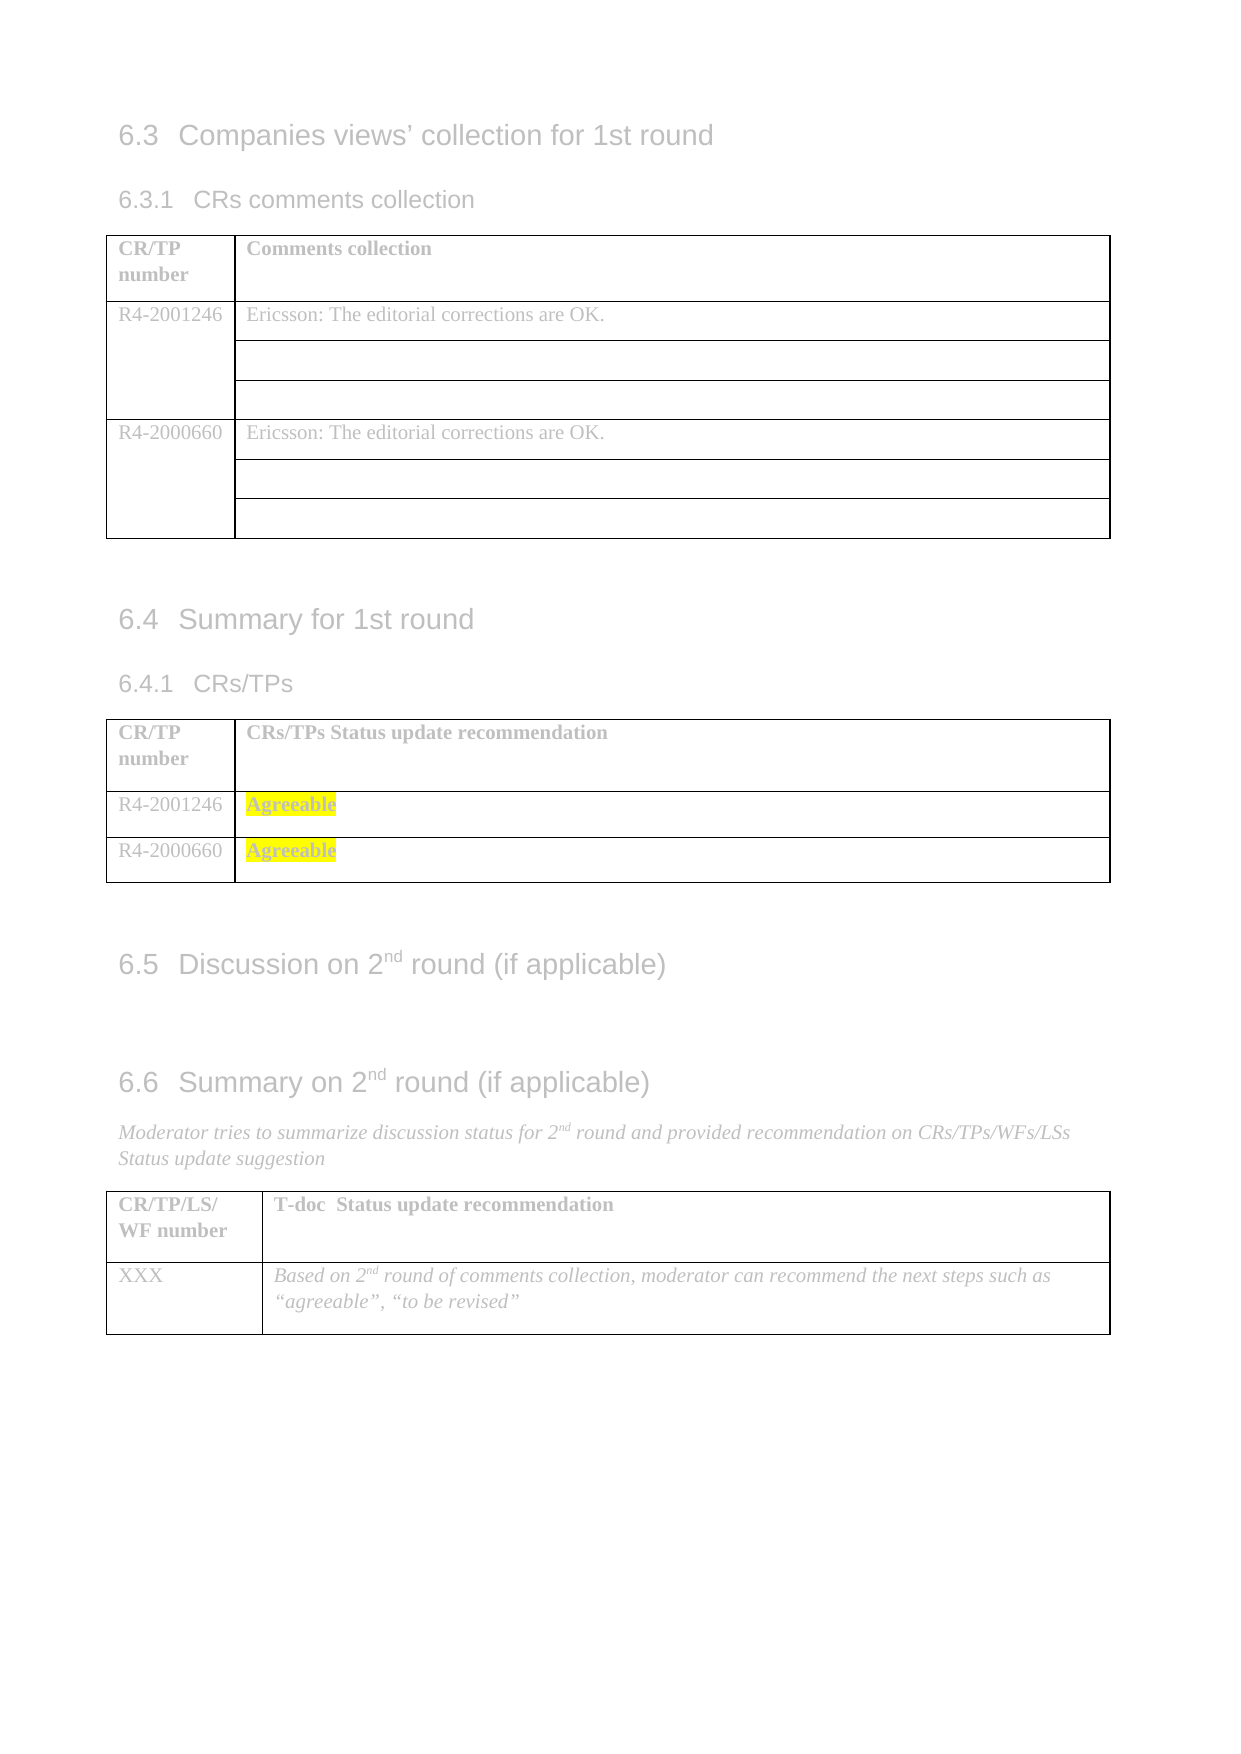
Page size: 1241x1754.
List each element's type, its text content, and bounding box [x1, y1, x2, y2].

table_cell R4-2000660 [107, 420, 234, 537]
subtitle Discussion on 2nd round (if applicable) [118, 947, 1122, 980]
table_header CR/TP/LS/WF number [107, 1192, 262, 1262]
subtitle Companies views’ collection for 1st round [118, 118, 1122, 152]
table_cell [236, 381, 1109, 419]
table_cell [236, 499, 1109, 537]
table_cell R4-2001246 [107, 792, 234, 837]
table_header CRs/TPs Status update recommendation [236, 720, 1109, 791]
table_cell Ericsson: The editorial corrections are OK. [236, 302, 1109, 340]
table_cell Agreeable [236, 838, 1109, 882]
subtitle Summary for 1st round [118, 602, 1122, 636]
table_header Comments collection [236, 236, 1109, 301]
table_cell R4-2001246 [107, 302, 234, 419]
subtitle CRs/TPs [118, 669, 1122, 698]
text Moderator tries to summarize discussion status for 2nd round and provided recommendation on CRs/TPs/WFs/LSs Status update suggestion [118, 1120, 1122, 1170]
table_cell Based on 2nd round of comments collection, moderator can recommend the next steps such as “agreeable”, “to be revised” [263, 1263, 1109, 1334]
table_cell XXX [107, 1263, 262, 1334]
table_cell [236, 341, 1109, 379]
subtitle Summary on 2nd round (if applicable) [118, 1065, 1122, 1099]
table_cell [236, 460, 1109, 498]
table_cell Agreeable [236, 792, 1109, 837]
table_header CR/TP number [107, 720, 234, 791]
table_cell Ericsson: The editorial corrections are OK. [236, 420, 1109, 458]
table_header CR/TP number [107, 236, 234, 301]
subtitle CRs comments collection [118, 185, 1122, 214]
table_header T-doc Status update recommendation [263, 1192, 1109, 1262]
table_cell R4-2000660 [107, 838, 234, 882]
